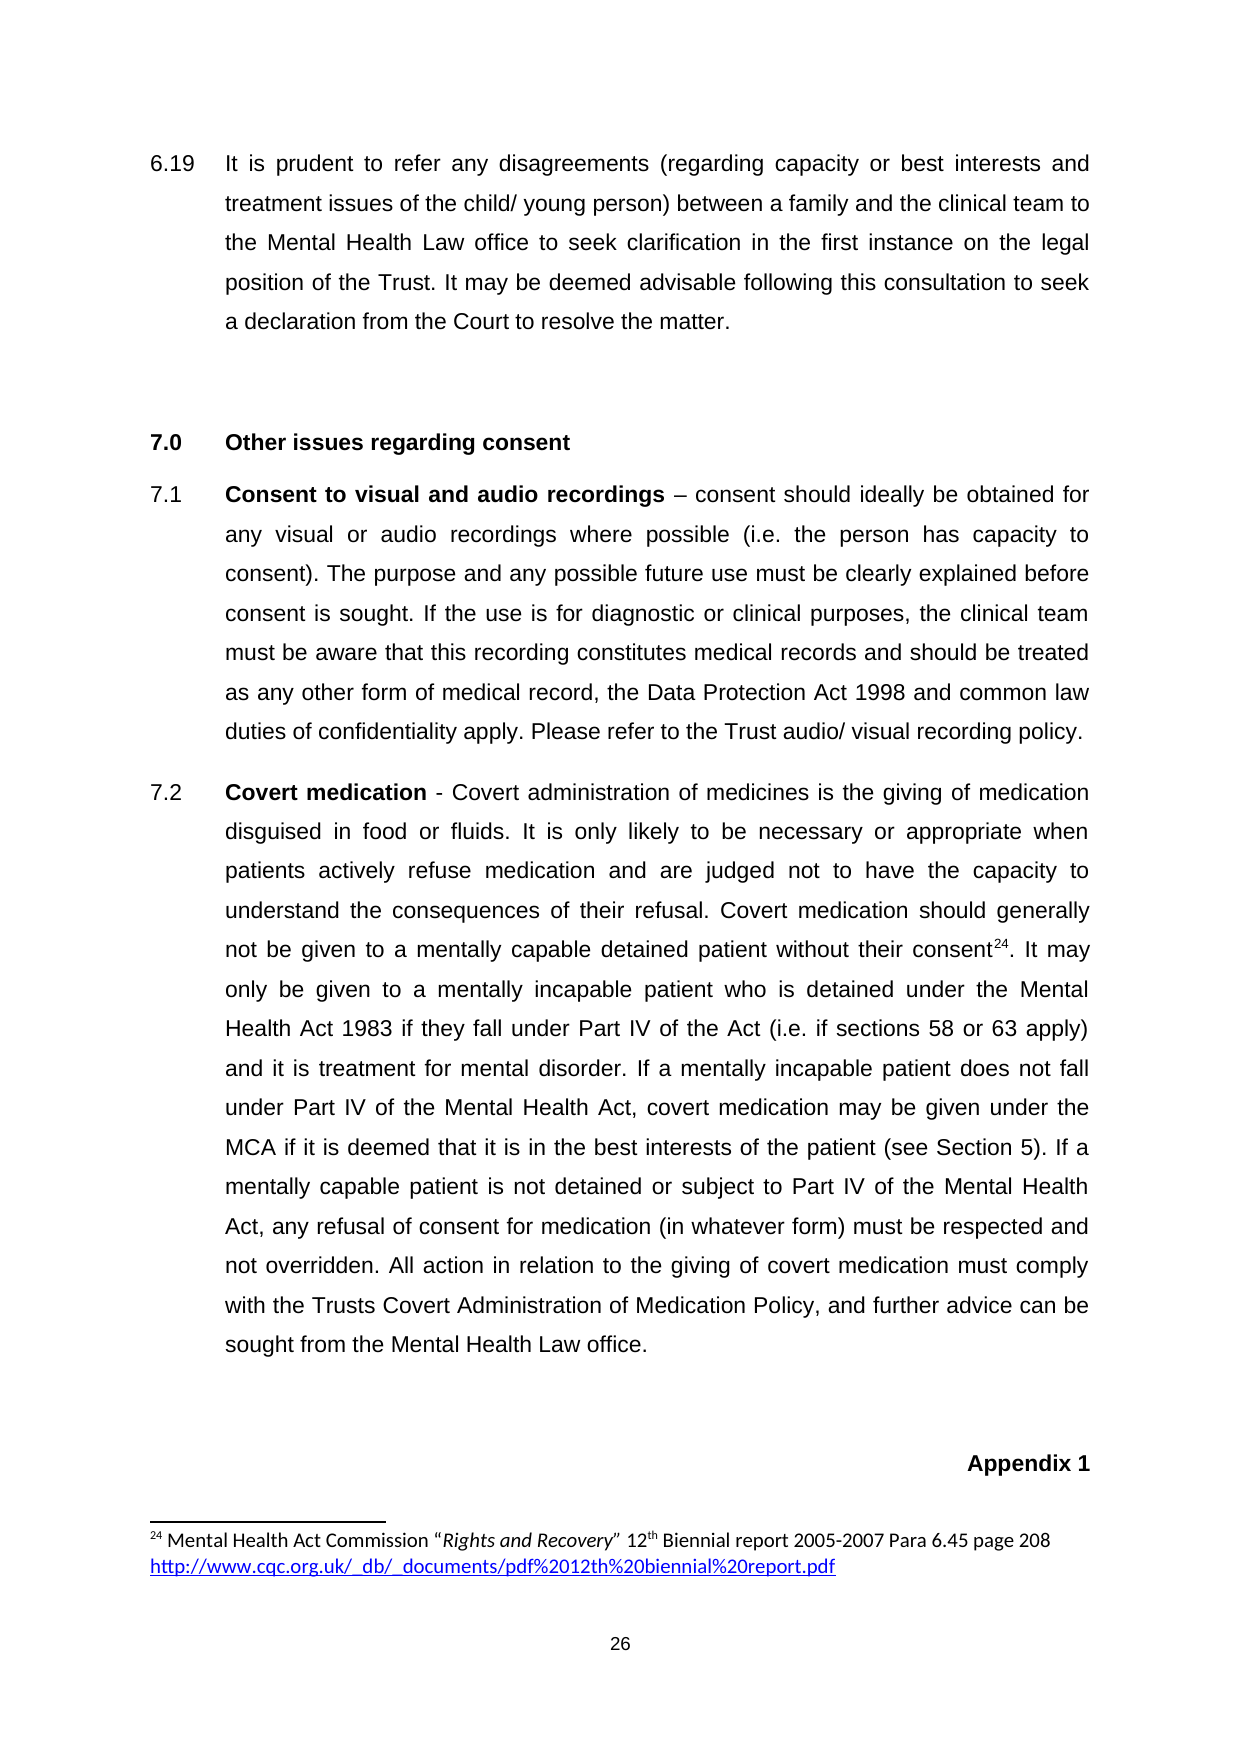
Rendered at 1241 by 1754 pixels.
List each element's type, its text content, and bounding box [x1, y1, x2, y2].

text 7.2 Covert medication - Covert administration of medicines is the giving of medication disguised in food or fluids. It is only likely to be necessary or appropriate when patients actively refuse medication and are judged not to have the capacity to understand the consequences of their refusal. Covert medication should generally not be given to a mentally capable detained patient without their consent. It may only be given to a mentally incapable patient who is detained under the Mental Health Act 1983 if they fall under Part IV of the Act (i.e. if sections 58 or 63 apply) and it is treatment for mental disorder. If a mentally incapable patient does not fall under Part IV of the Mental Health Act, covert medication may be given under the MCA if it is deemed that it is in the best interests of the patient (see Section 5). If a mentally capable patient is not detained or subject to Part IV of the Mental Health Act, any refusal of consent for medication (in whatever form) must be respected and not overridden. All action in relation to the giving of covert medication must comply with the Trusts Covert Administration of Medication Policy, and further advice can be sought from the Mental Health Law office. [150, 778, 1090, 1357]
text Appendix 1 [150, 1450, 1090, 1476]
list Consent to visual and audio recordings – consent should ideally be obtained for any visual or audio recordings where possible (i.e. the person has capacity to consent). The purpose and any possible future use must be clearly explained before consent is sought. If the use is for diagnostic or clinical purposes, the clinical team must be aware that this recording constitutes medical records and should be treated as any other form of medical record, the Data Protection Act 1998 and common law duties of confidentiality apply. Please refer to the Trust audio/ visual recording policy. [150, 481, 1090, 744]
text 7.0 Other issues regarding consent [150, 428, 1090, 455]
text 6.19 It is prudent to refer any disagreements (regarding capacity or best interests and treatment issues of the child/ young person) between a family and the clinical team to the Mental Health Law office to seek clarification in the first instance on the legal position of the Trust. It may be deemed advisable following this consultation to seek a declaration from the Court to resolve the matter. [150, 150, 1090, 334]
